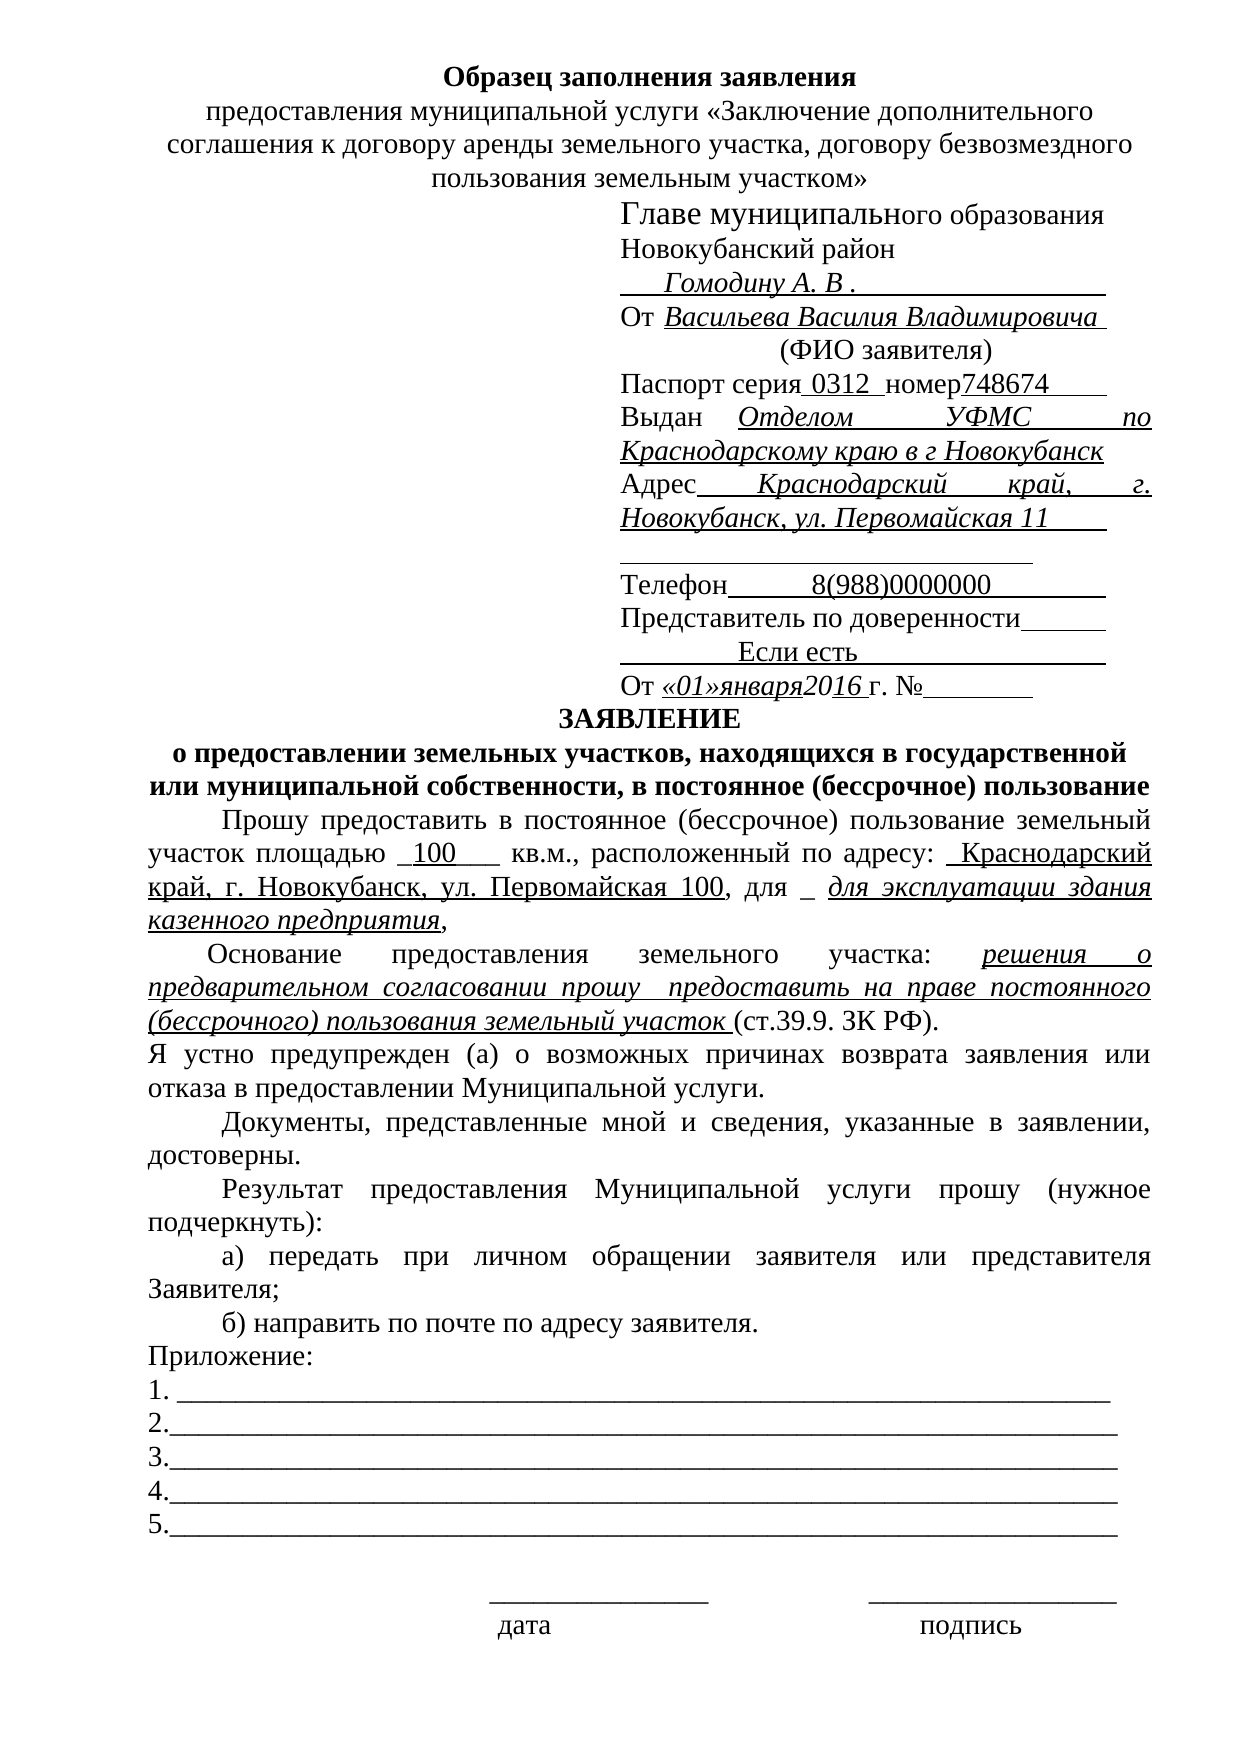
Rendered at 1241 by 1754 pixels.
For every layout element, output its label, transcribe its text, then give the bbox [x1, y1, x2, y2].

text Я устно предупрежден (а) о возможных причинах возврата заявления или отказа в предоставлении Муниципальной услуги. [148, 1037, 1152, 1104]
text о предоставлении земельных участков, находящихся в государственной или муниципальной собственности, в постоянное (бессрочное) пользование [148, 735, 1152, 802]
text Выдан Отделом УФМС по Краснодарскому краю в г Новокубанск [620, 399, 1152, 466]
text Образец заполнения заявления предоставления муниципальной услуги «Заключение дополнительного соглашения к договору аренды земельного участка, договору безвозмездного пользования земельным участком» [148, 59, 1152, 193]
text дата подпись [148, 1607, 1152, 1640]
text Если есть [620, 634, 1152, 668]
text Результат предоставления Муниципальной услуги прошу (нужное подчеркнуть): [148, 1171, 1152, 1238]
text а) передать при личном обращении заявителя или представителя Заявителя; [148, 1238, 1152, 1305]
text 2._________________________________________________________________ [148, 1406, 1152, 1439]
text От Васильева Василия Владимировича [620, 299, 1152, 332]
text 5._________________________________________________________________ [148, 1506, 1152, 1540]
text ЗАЯВЛЕНИЕ [148, 701, 1152, 735]
text От «01»января2016 г. № [620, 668, 1152, 701]
text Главе муниципального образования Новокубанский район [620, 193, 1152, 265]
text 4._________________________________________________________________ [148, 1473, 1152, 1506]
text Гомодину А. В . [620, 265, 1152, 299]
text Документы, представленные мной и сведения, указанные в заявлении, достоверны. [148, 1104, 1152, 1171]
text б) направить по почте по адресу заявителя. [148, 1305, 1152, 1338]
text Телефон 8(988)0000000 [620, 567, 1152, 601]
text Основание предоставления земельного участка: решения о предварительном согласовании прошу предоставить на праве постоянного (бессрочного) пользования земельный участок (ст.39.9. ЗК РФ). [148, 936, 1152, 1037]
text Приложение: [148, 1338, 1152, 1372]
text Представитель по доверенности [620, 601, 1152, 634]
text (ФИО заявителя) [620, 332, 1152, 366]
text _______________ _________________ [148, 1573, 1152, 1607]
text 3._________________________________________________________________ [148, 1439, 1152, 1473]
text Адрес Краснодарский край, г. Новокубанск, ул. Первомайская 11 [620, 466, 1152, 567]
text Паспорт серия 0312 номер748674 [620, 366, 1152, 399]
text Прошу предоставить в постоянное (бессрочное) пользование земельный участок площадью _100___ кв.м., расположенный по адресу: _Краснодарский край, г. Новокубанск, ул. Первомайская 100, для _ для эксплуатации здания казенного предприятия, [148, 802, 1152, 936]
text 1. ________________________________________________________________ [148, 1372, 1152, 1406]
